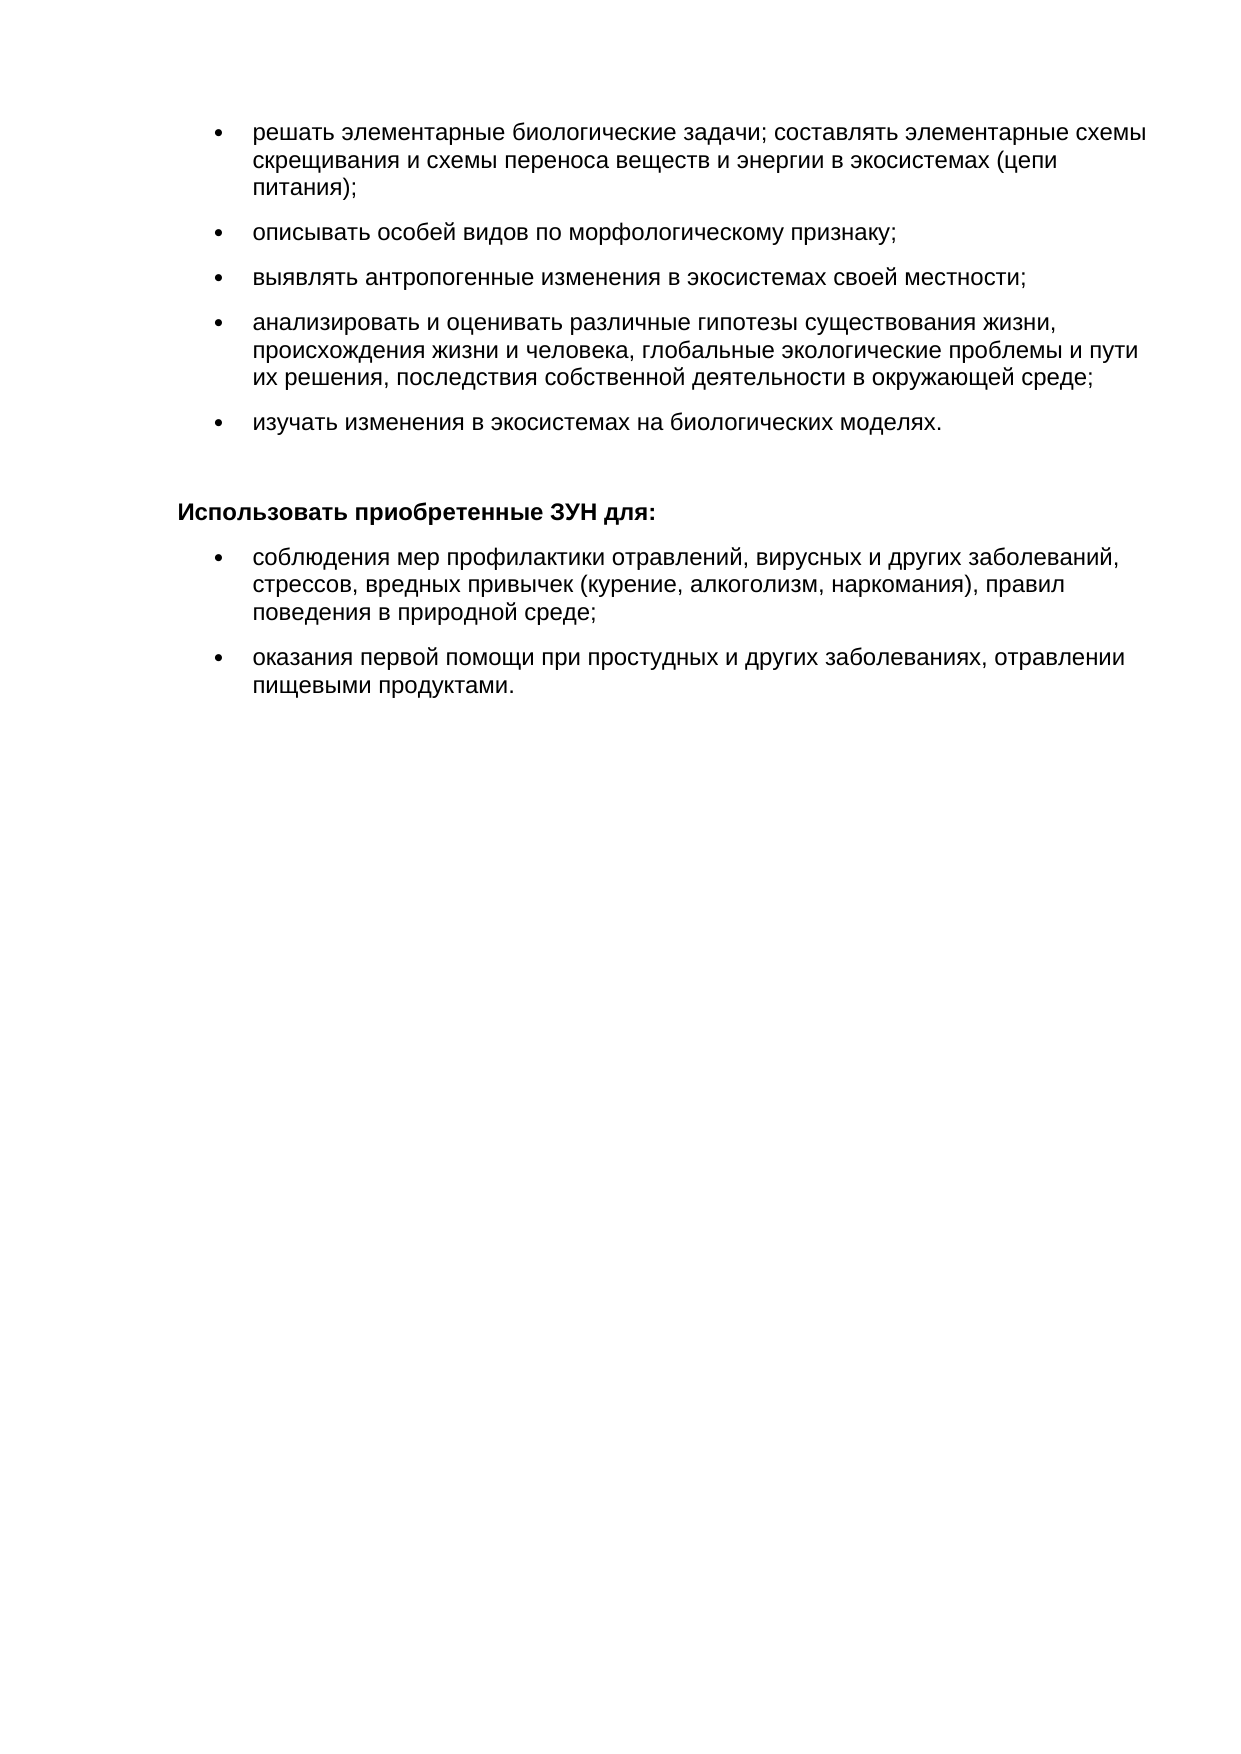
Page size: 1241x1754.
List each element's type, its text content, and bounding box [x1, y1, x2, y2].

text Использовать приобретенные ЗУН для: [177, 498, 1152, 526]
list оказания первой помощи при простудных и других заболеваниях, отравлении пищевыми продуктами. [215, 643, 1152, 698]
list анализировать и оценивать различные гипотезы существования жизни, происхождения жизни и человека, глобальные экологические проблемы и пути их решения, последствия собственной деятельности в окружающей среде; [215, 308, 1152, 391]
list выявлять антропогенные изменения в экосистемах своей местности; [215, 263, 1152, 291]
list изучать изменения в экосистемах на биологических моделях. [215, 408, 1152, 436]
list решать элементарные биологические задачи; составлять элементарные схемы скрещивания и схемы переноса веществ и энергии в экосистемах (цепи питания); [215, 118, 1152, 201]
list описывать особей видов по морфологическому признаку; [215, 218, 1152, 246]
list соблюдения мер профилактики отравлений, вирусных и других заболеваний, стрессов, вредных привычек (курение, алкоголизм, наркомания), правил поведения в природной среде; [215, 543, 1152, 626]
